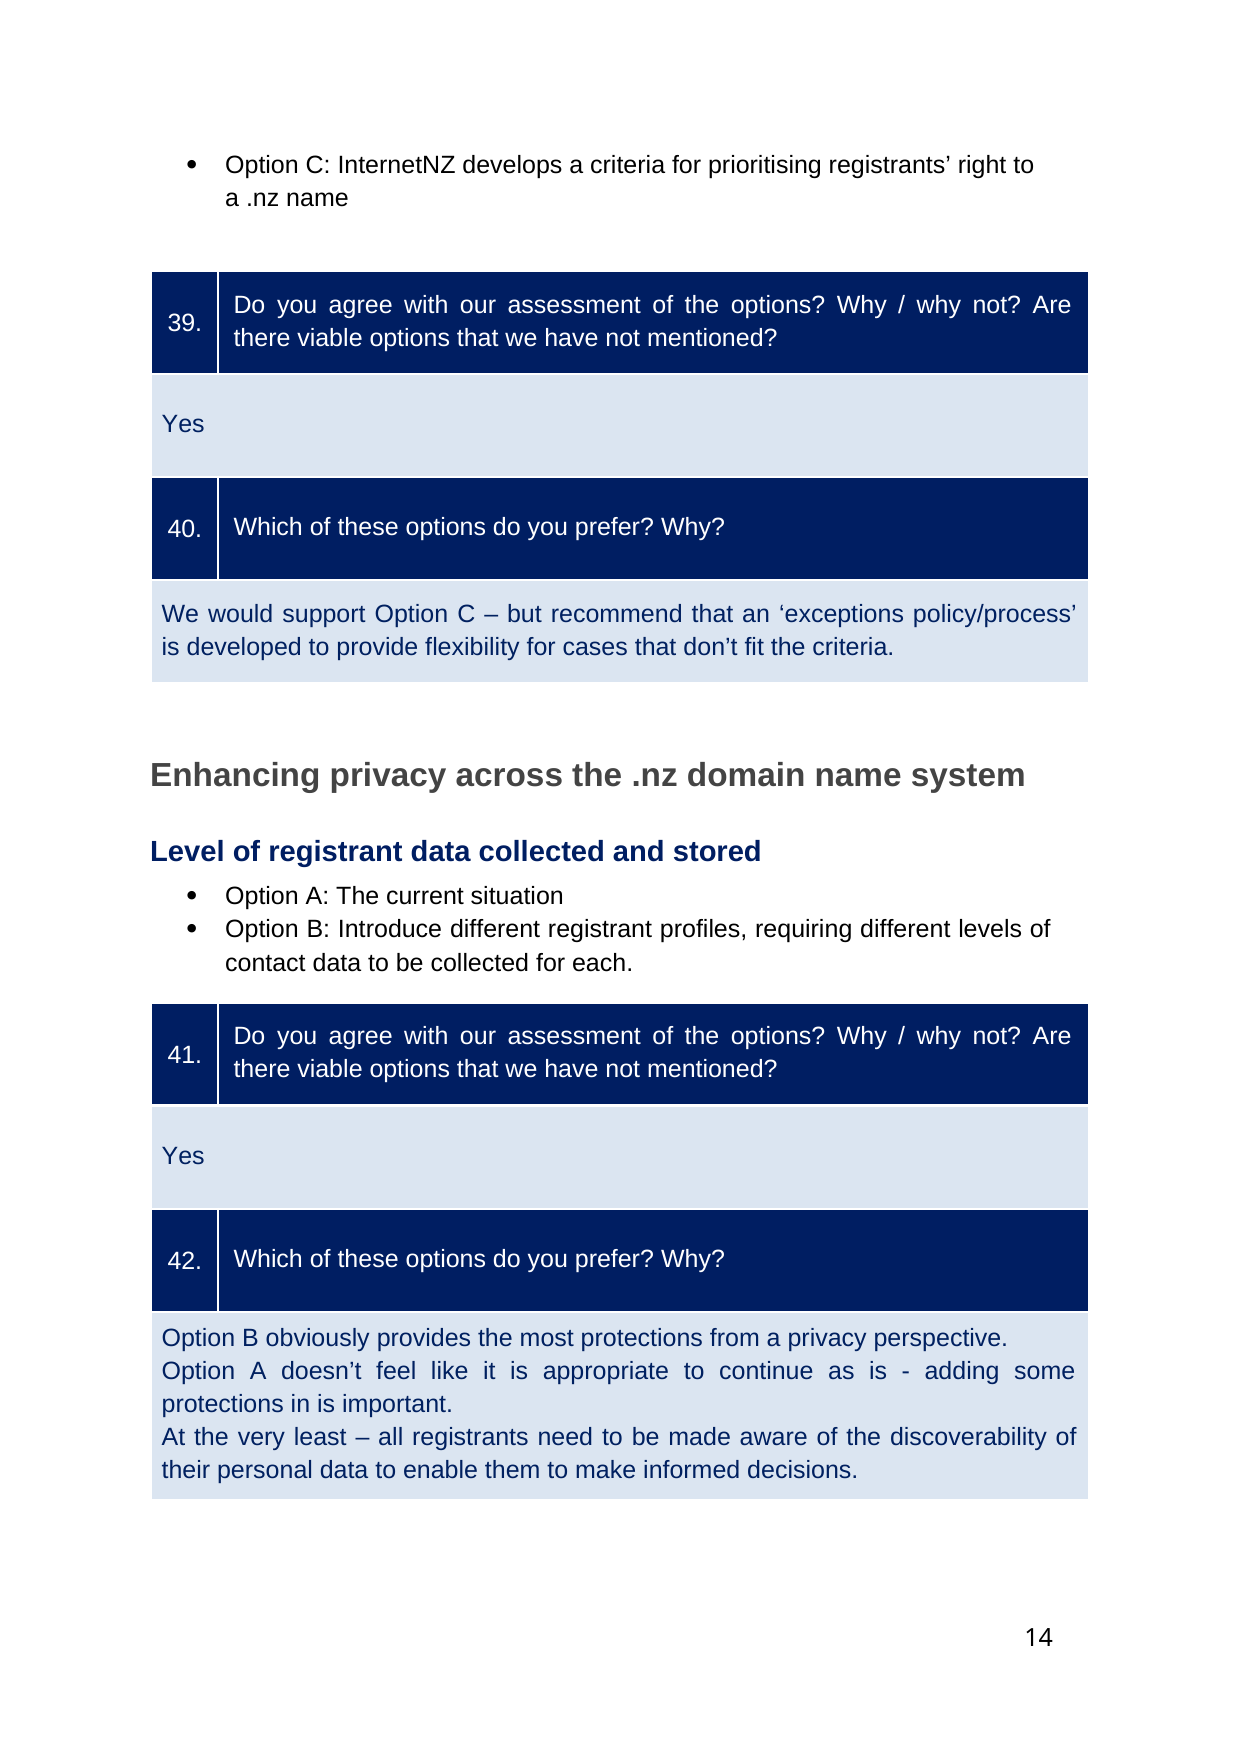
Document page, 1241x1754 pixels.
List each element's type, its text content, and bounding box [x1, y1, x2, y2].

table_cell 42. [152, 1210, 217, 1311]
table_cell Option B obviously provides the most protections from a privacy perspective. Option A doesn’t feel like it is appropriate to continue as is - adding some protections in is important. At the very least – all registrants need to be made aware of the discoverability of their personal data to enable them to make informed decisions. [152, 1313, 1088, 1499]
table_cell Which of these options do you prefer? Why? [219, 478, 1088, 579]
table_cell 40. [152, 478, 217, 579]
subtitle Level of registrant data collected and stored [150, 834, 1053, 868]
table_header 39. [152, 272, 217, 373]
subtitle Enhancing privacy across the .nz domain name system [150, 755, 1053, 793]
list Option A: The current situation [187, 881, 1053, 910]
list Option B: Introduce different registrant profiles, requiring different levels of contact data to be collected for each. [187, 914, 1053, 976]
table_cell We would support Option C – but recommend that an ‘exceptions policy/process’ is developed to provide flexibility for cases that don’t fit the criteria. [152, 581, 1088, 682]
table_header Do you agree with our assessment of the options? Why / why not? Are there viable options that we have not mentioned? [219, 1004, 1088, 1104]
table_cell Yes [152, 375, 1088, 476]
table_cell Yes [152, 1107, 1088, 1208]
table_cell Which of these options do you prefer? Why? [219, 1210, 1088, 1311]
table_header Do you agree with our assessment of the options? Why / why not? Are there viable options that we have not mentioned? [219, 272, 1088, 373]
list Option C: InternetNZ develops a criteria for prioritising registrants’ right to a .nz name [187, 150, 1053, 212]
table_header 41. [152, 1004, 217, 1104]
